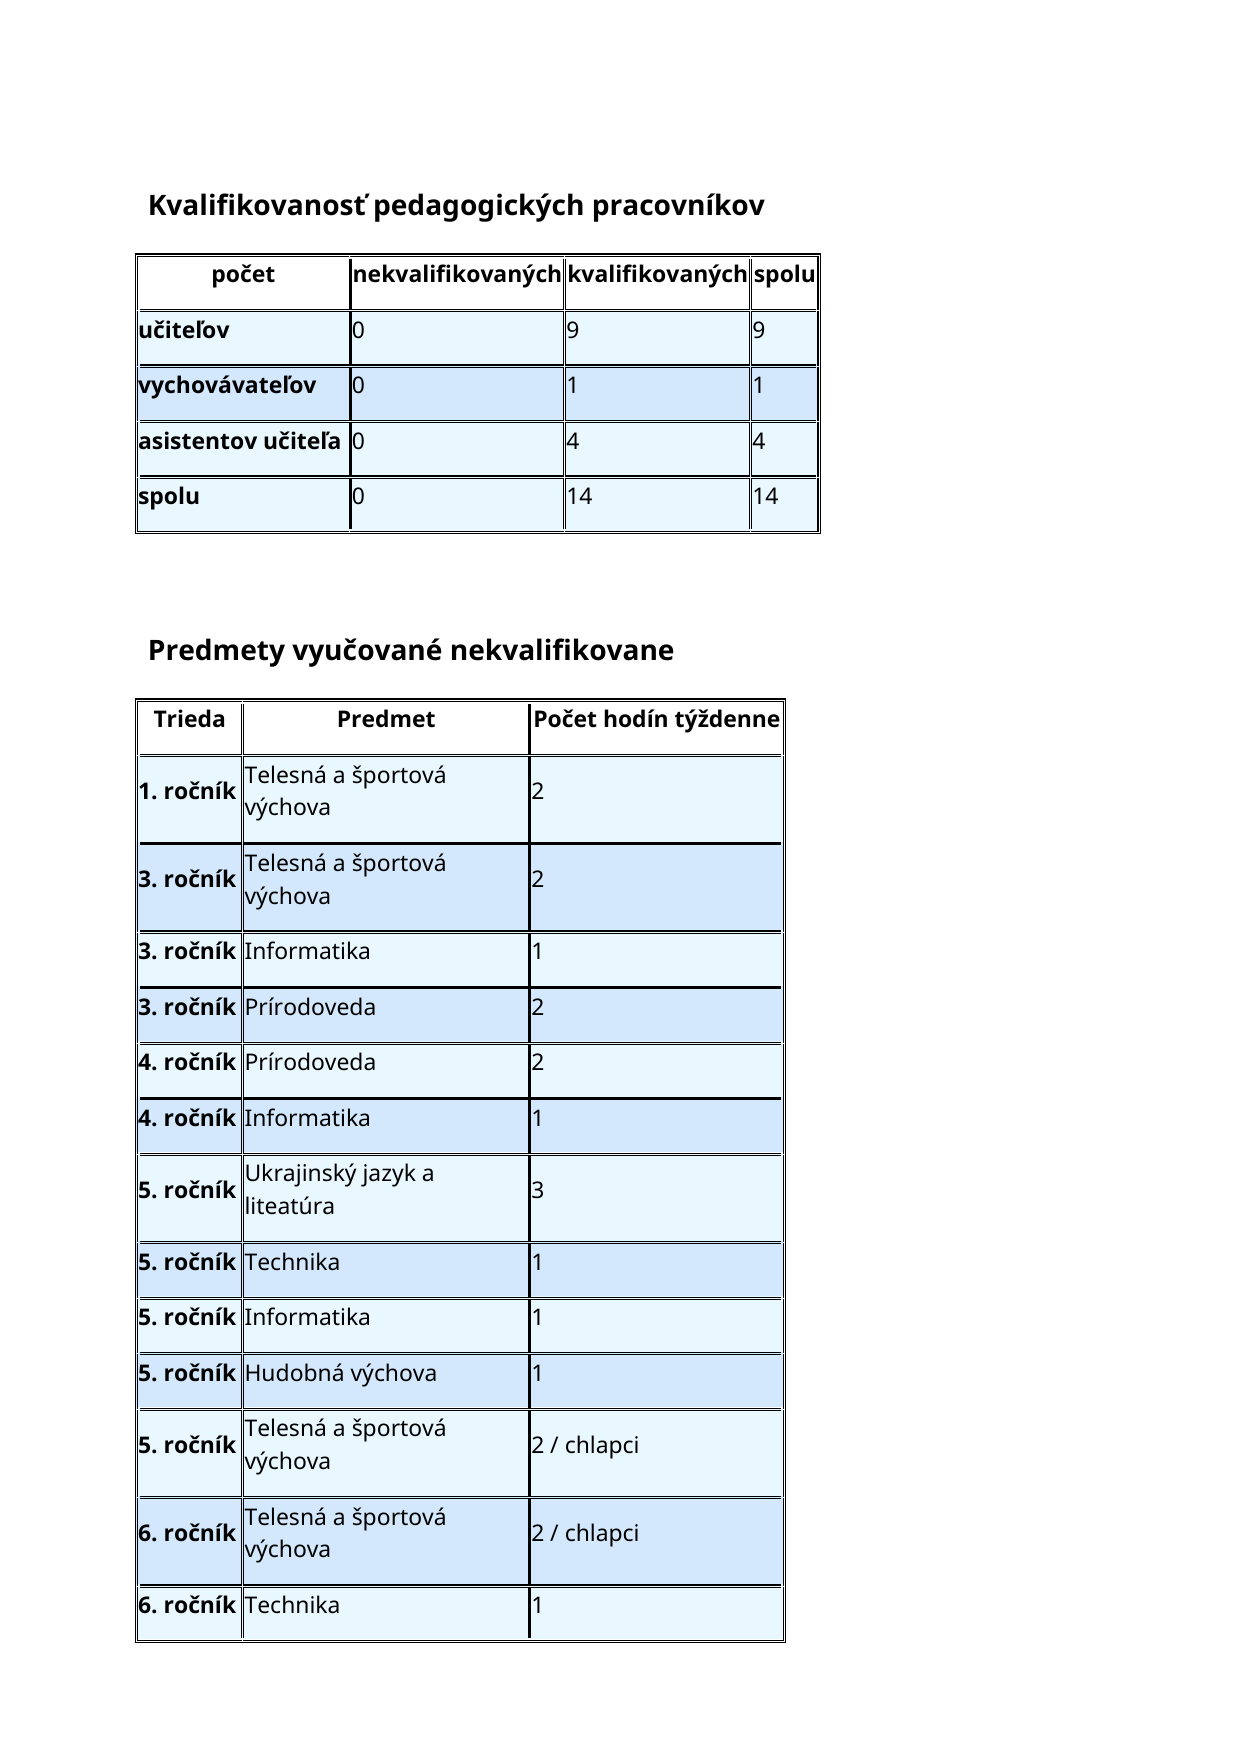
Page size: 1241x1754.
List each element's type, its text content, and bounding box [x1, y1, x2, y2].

table_cell Informatika [244, 1100, 528, 1152]
table_cell 1 [529, 1584, 783, 1639]
table_cell asistentov učiteľa [136, 420, 350, 475]
table_cell 5. ročník [136, 1241, 243, 1296]
table_cell 0 [352, 368, 563, 420]
table_cell 1 [529, 1352, 784, 1407]
table_cell Telesná a športová výchova [244, 1499, 528, 1584]
table_cell 2 [531, 1041, 783, 1097]
table_cell Prírodoveda [244, 989, 528, 1041]
table_cell Prírodoveda [244, 1045, 528, 1097]
table_cell 0 [350, 479, 564, 531]
table_cell 3. ročník [138, 930, 241, 986]
table_cell Telesná a športová výchova [244, 845, 528, 930]
table_cell 3. ročník [138, 986, 241, 1041]
table_cell Telesná a športová výchova [244, 757, 528, 842]
table_cell 2 / chlapci [529, 1496, 784, 1584]
table_cell 5. ročník [136, 1352, 243, 1407]
table_cell 6. ročník [136, 1496, 243, 1584]
table_cell 5. ročník [138, 1153, 241, 1241]
table_cell Technika [244, 1244, 528, 1296]
table_cell 6. ročník [138, 1584, 243, 1639]
subtitle Kvalifikovanosť pedagogických pracovníkov [148, 186, 1093, 224]
table_cell 9 [751, 309, 819, 364]
table_header počet [138, 255, 350, 309]
table_cell Informatika [244, 1300, 528, 1352]
table_cell 2 / chlapci [531, 1408, 783, 1496]
table_cell 3. ročník [138, 842, 241, 930]
table_cell 9 [566, 312, 749, 364]
table_cell 2 [531, 986, 783, 1041]
table_cell 2 [531, 842, 783, 930]
table_cell 0 [352, 312, 563, 364]
table_header Trieda [138, 702, 243, 754]
table_cell 4 [566, 423, 749, 475]
table_cell 2 [529, 754, 784, 842]
table_cell 1 [529, 1241, 784, 1296]
table_cell Informatika [244, 934, 528, 986]
table_cell Ukrajinský jazyk a liteatúra [244, 1156, 528, 1241]
subtitle Predmety vyučované nekvalifikovane [148, 631, 1093, 669]
table_cell 1 [531, 1296, 783, 1352]
table_cell 3 [531, 1153, 783, 1241]
table_cell 0 [352, 423, 563, 475]
table_header kvalifikovaných [565, 257, 751, 309]
table_cell 14 [565, 479, 751, 531]
table_cell 1 [531, 1097, 783, 1152]
table_cell 4 [751, 420, 819, 475]
table_cell Telesná a športová výchova [244, 1411, 528, 1496]
table_cell 4. ročník [138, 1041, 241, 1097]
table_cell 1. ročník [136, 754, 243, 842]
table_cell 5. ročník [138, 1408, 241, 1496]
table_cell 1 [752, 364, 818, 420]
table_cell 14 [751, 475, 818, 531]
table_header Predmet [243, 702, 529, 754]
table_cell 1 [531, 930, 783, 986]
table_header nekvalifikovaných [350, 257, 564, 309]
table_header Počet hodín týždenne [529, 702, 783, 754]
table_cell učiteľov [136, 309, 350, 364]
table_cell vychovávateľov [138, 364, 349, 420]
table_header spolu [751, 257, 817, 309]
table_cell spolu [138, 475, 350, 531]
table_cell Hudobná výchova [244, 1355, 528, 1407]
table_cell 1 [566, 368, 749, 420]
table_cell Technika [243, 1588, 529, 1639]
table_cell 5. ročník [138, 1296, 241, 1352]
table_cell 4. ročník [138, 1097, 241, 1152]
